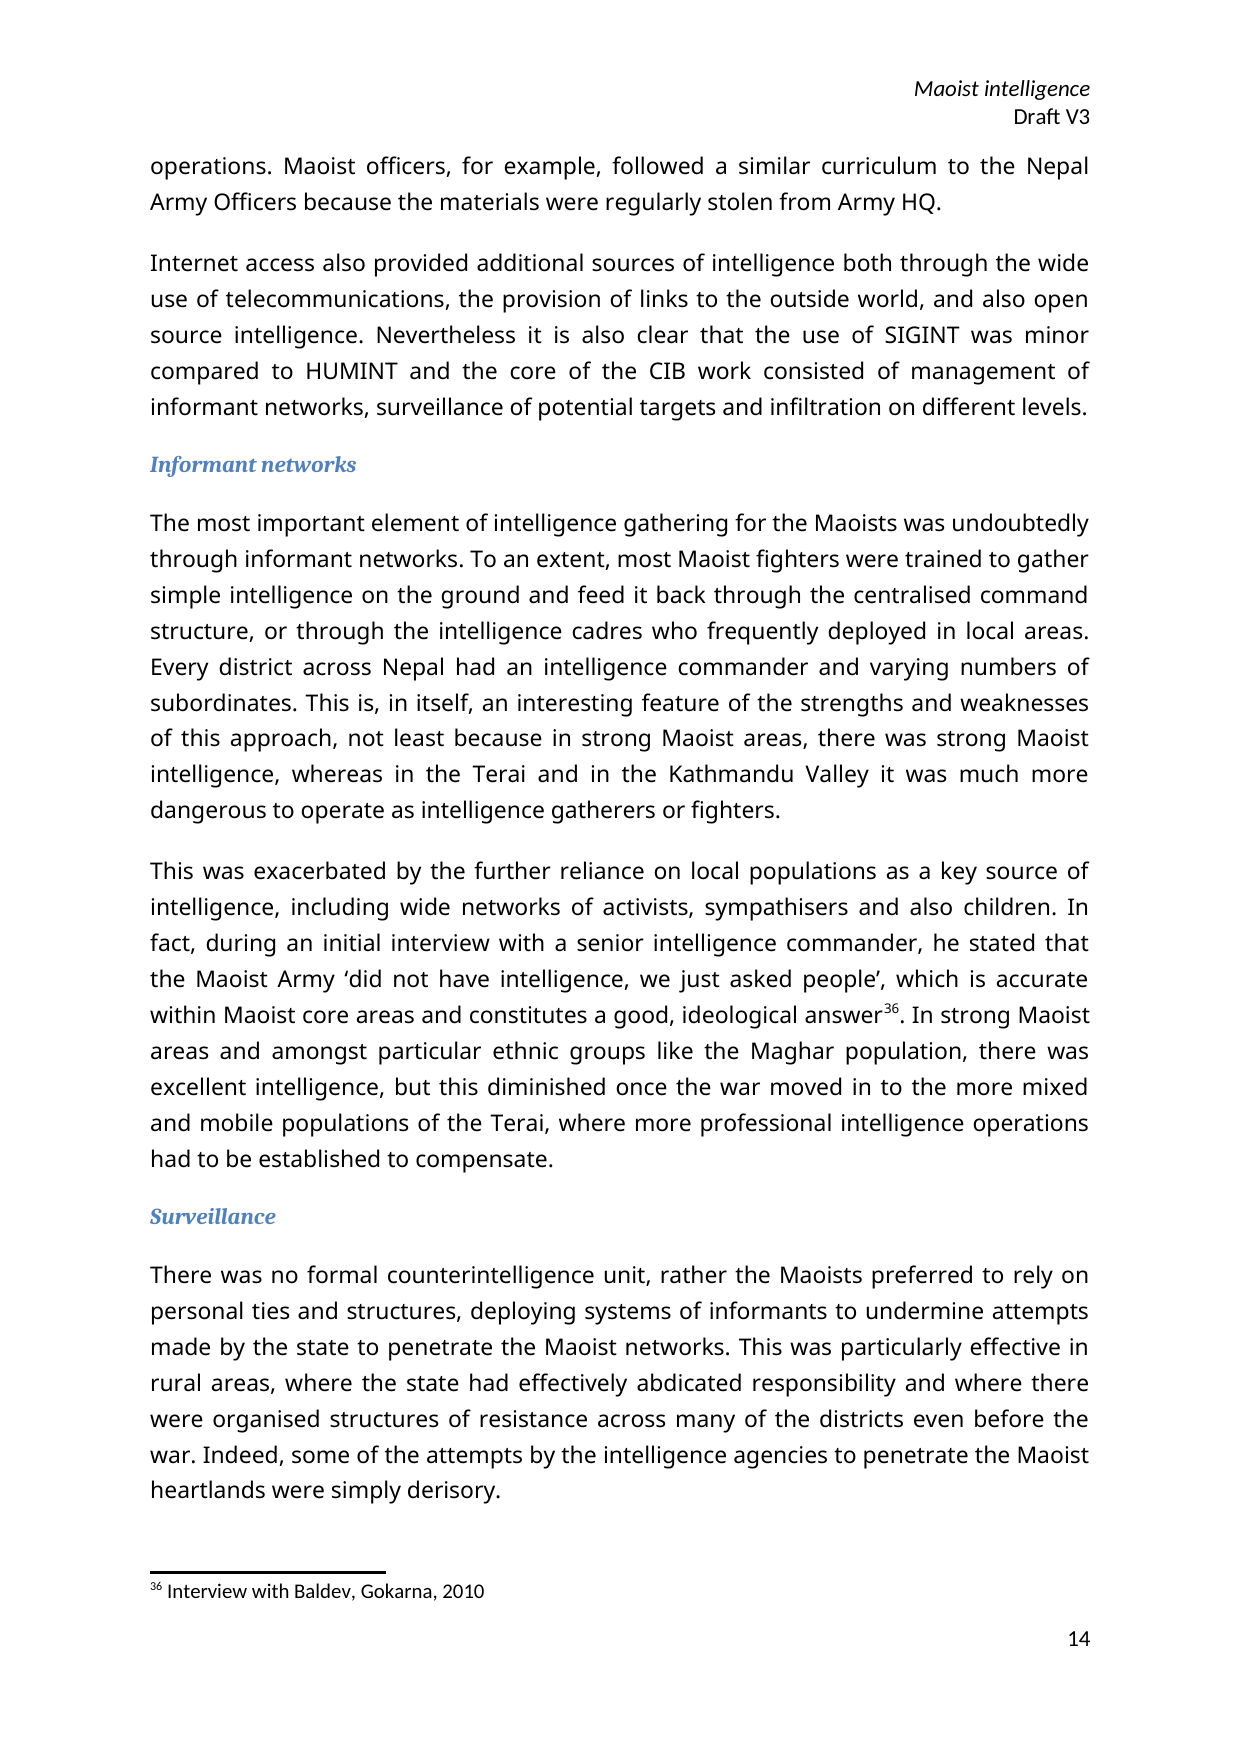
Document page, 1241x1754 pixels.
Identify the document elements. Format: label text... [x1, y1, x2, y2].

subtitle Surveillance [150, 1204, 1090, 1230]
subtitle Informant networks [150, 452, 1090, 478]
text Internet access also provided additional sources of intelligence both through the wide use of telecommunications, the provision of links to the outside world, and also open source intelligence. Nevertheless it is also clear that the use of SIGINT was minor compared to HUMINT and the core of the CIB work consisted of management of informant networks, surveillance of potential targets and infiltration on different levels. [150, 247, 1090, 422]
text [150, 150, 1090, 217]
text The most important element of intelligence gathering for the Maoists was undoubtedly through informant networks. To an extent, most Maoist fighters were trained to gather simple intelligence on the ground and feed it back through the centralised command structure, or through the intelligence cadres who frequently deployed in local areas. Every district across Nepal had an intelligence commander and varying numbers of subordinates. This is, in itself, an interesting feature of the strengths and weaknesses of this approach, not least because in strong Maoist areas, there was strong Maoist intelligence, whereas in the Terai and in the Kathmandu Valley it was much more dangerous to operate as intelligence gatherers or fighters. [150, 507, 1090, 826]
text There was no formal counterintelligence unit, rather the Maoists preferred to rely on personal ties and structures, deploying systems of informants to undermine attempts made by the state to penetrate the Maoist networks. This was particularly effective in rural areas, where the state had effectively abdicated responsibility and where there were organised structures of resistance across many of the districts even before the war. Indeed, some of the attempts by the intelligence agencies to penetrate the Maoist heartlands were simply derisory. [150, 1259, 1090, 1506]
text This was exacerbated by the further reliance on local populations as a key source of intelligence, including wide networks of activists, sympathisers and also children. In fact, during an initial interview with a senior intelligence commander, he stated that the Maoist Army ‘did not have intelligence, we just asked people’, which is accurate within Maoist core areas and constitutes a good, ideological answer. In strong Maoist areas and amongst particular ethnic groups like the Maghar population, there was excellent intelligence, but this diminished once the war moved in to the more mixed and mobile populations of the Terai, where more professional intelligence operations had to be established to compensate. [150, 855, 1090, 1174]
